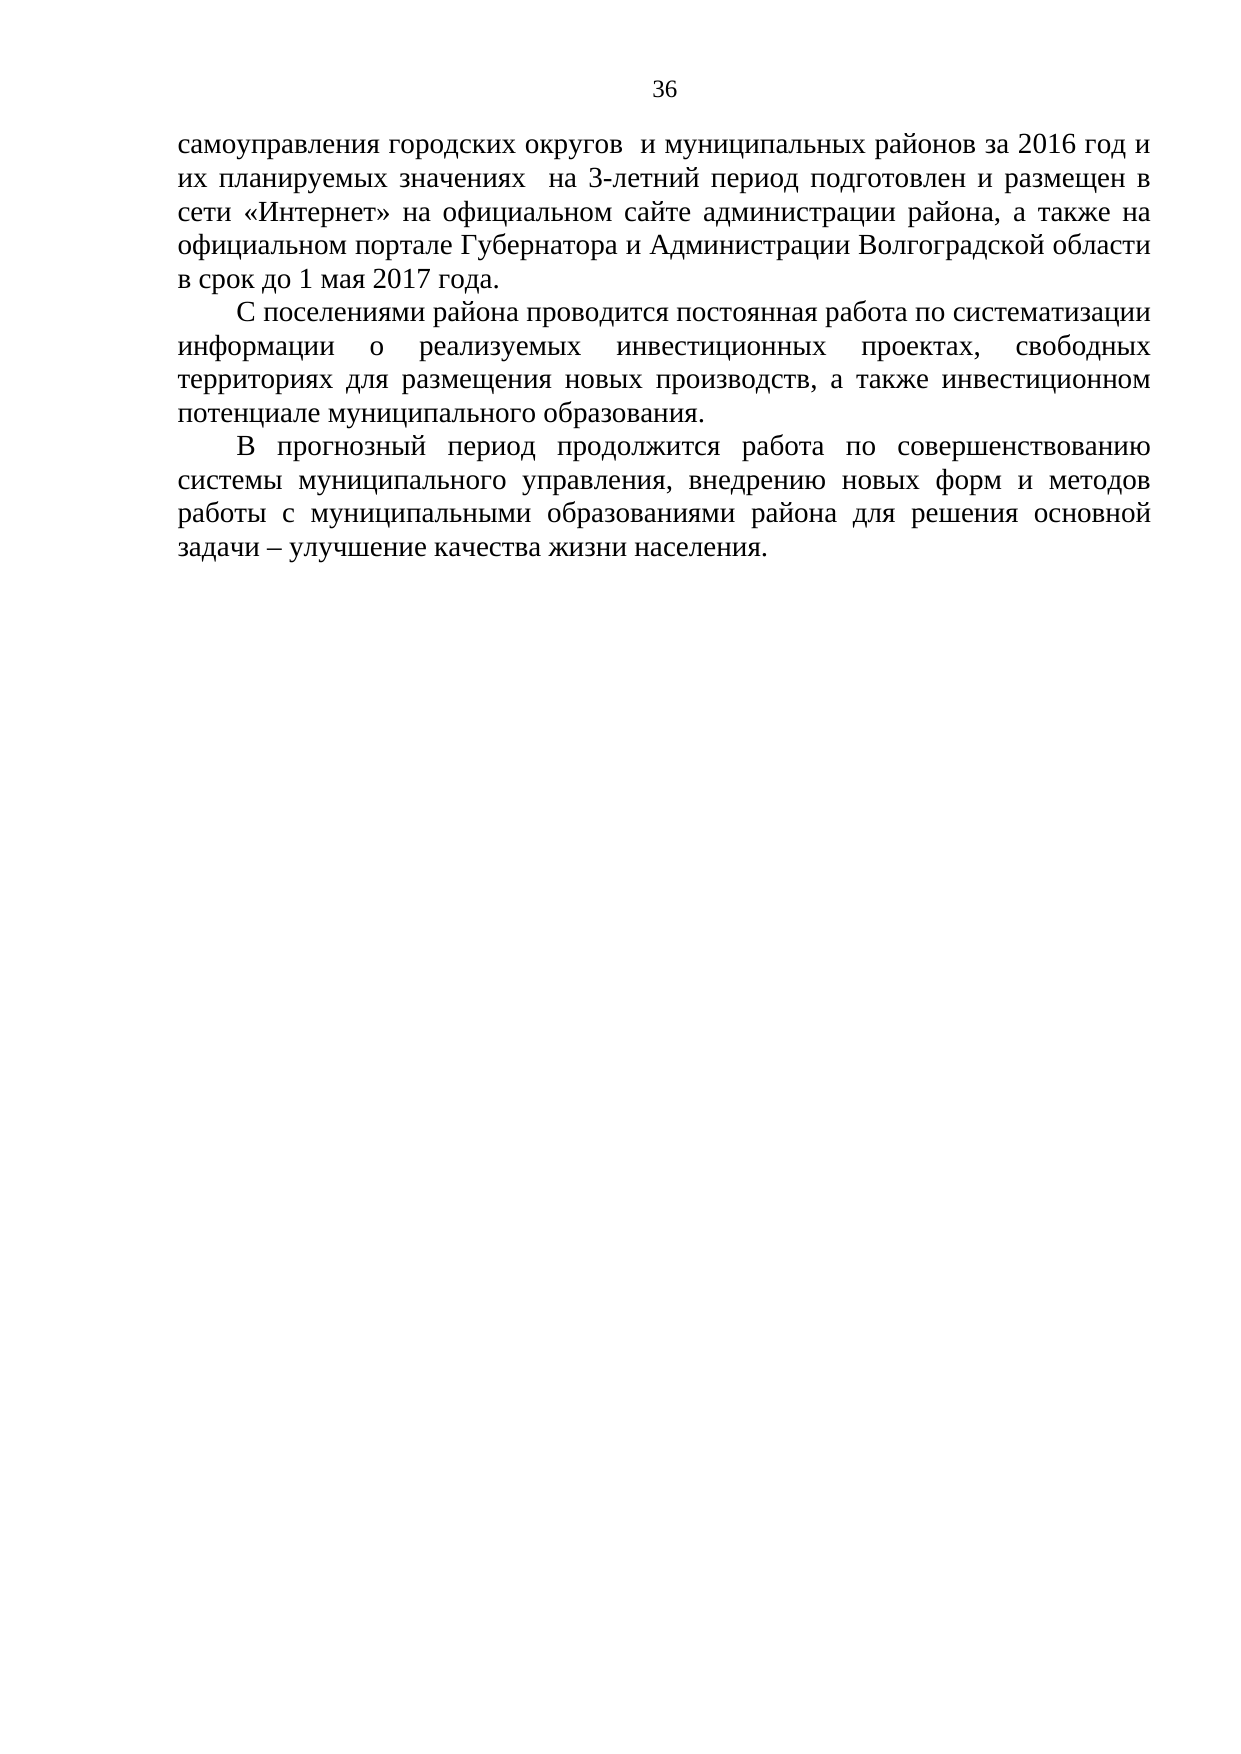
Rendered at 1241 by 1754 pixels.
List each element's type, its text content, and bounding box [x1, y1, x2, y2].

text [177, 127, 1152, 294]
text С поселениями района проводится постоянная работа по систематизации информации о реализуемых инвестиционных проектах, свободных территориях для размещения новых производств, а также инвестиционном потенциале муниципального образования. [177, 294, 1152, 428]
text В прогнозный период продолжится работа по совершенствованию системы муниципального управления, внедрению новых форм и методов работы с муниципальными образованиями района для решения основной задачи – улучшение качества жизни населения. [177, 428, 1152, 563]
